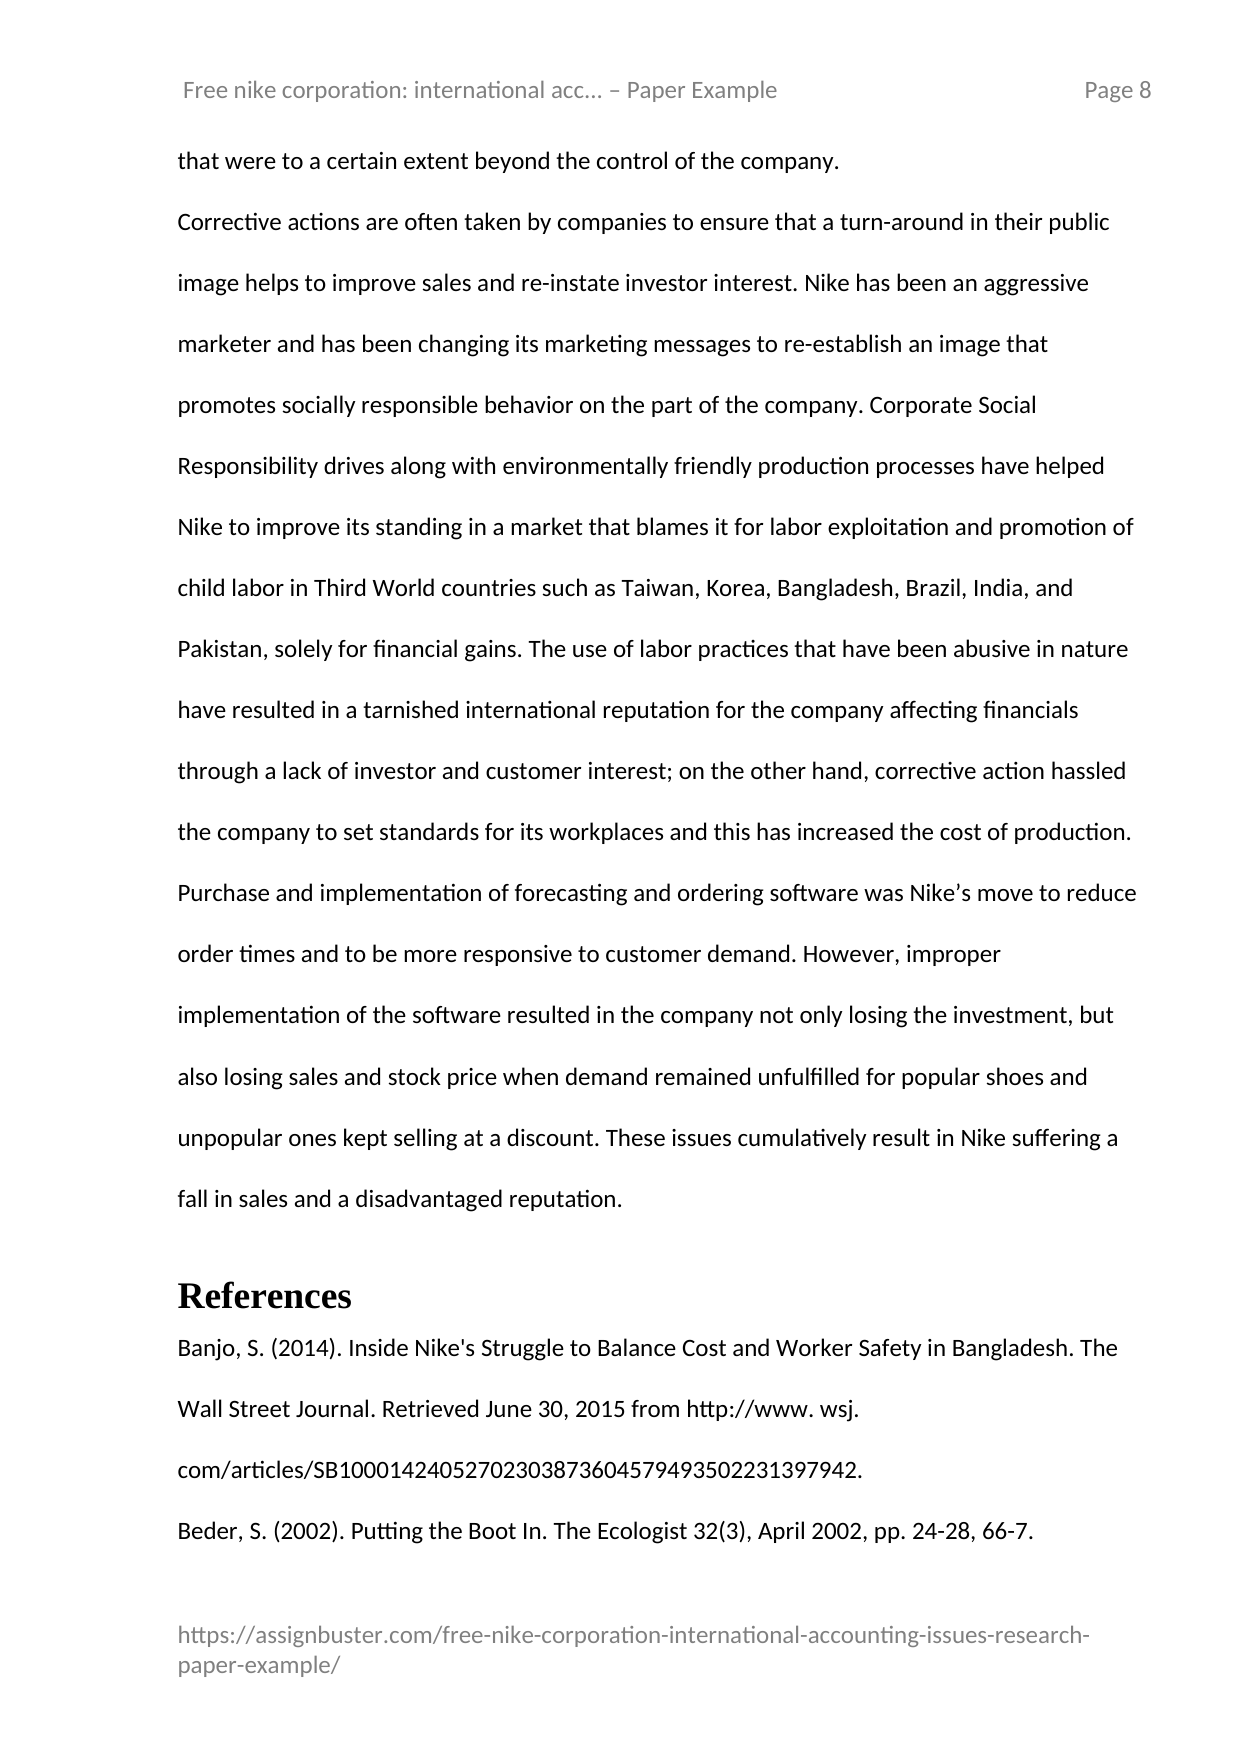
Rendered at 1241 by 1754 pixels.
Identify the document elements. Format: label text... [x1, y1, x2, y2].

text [177, 1332, 1152, 1546]
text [177, 145, 1152, 1213]
subtitle References [177, 1273, 1152, 1316]
